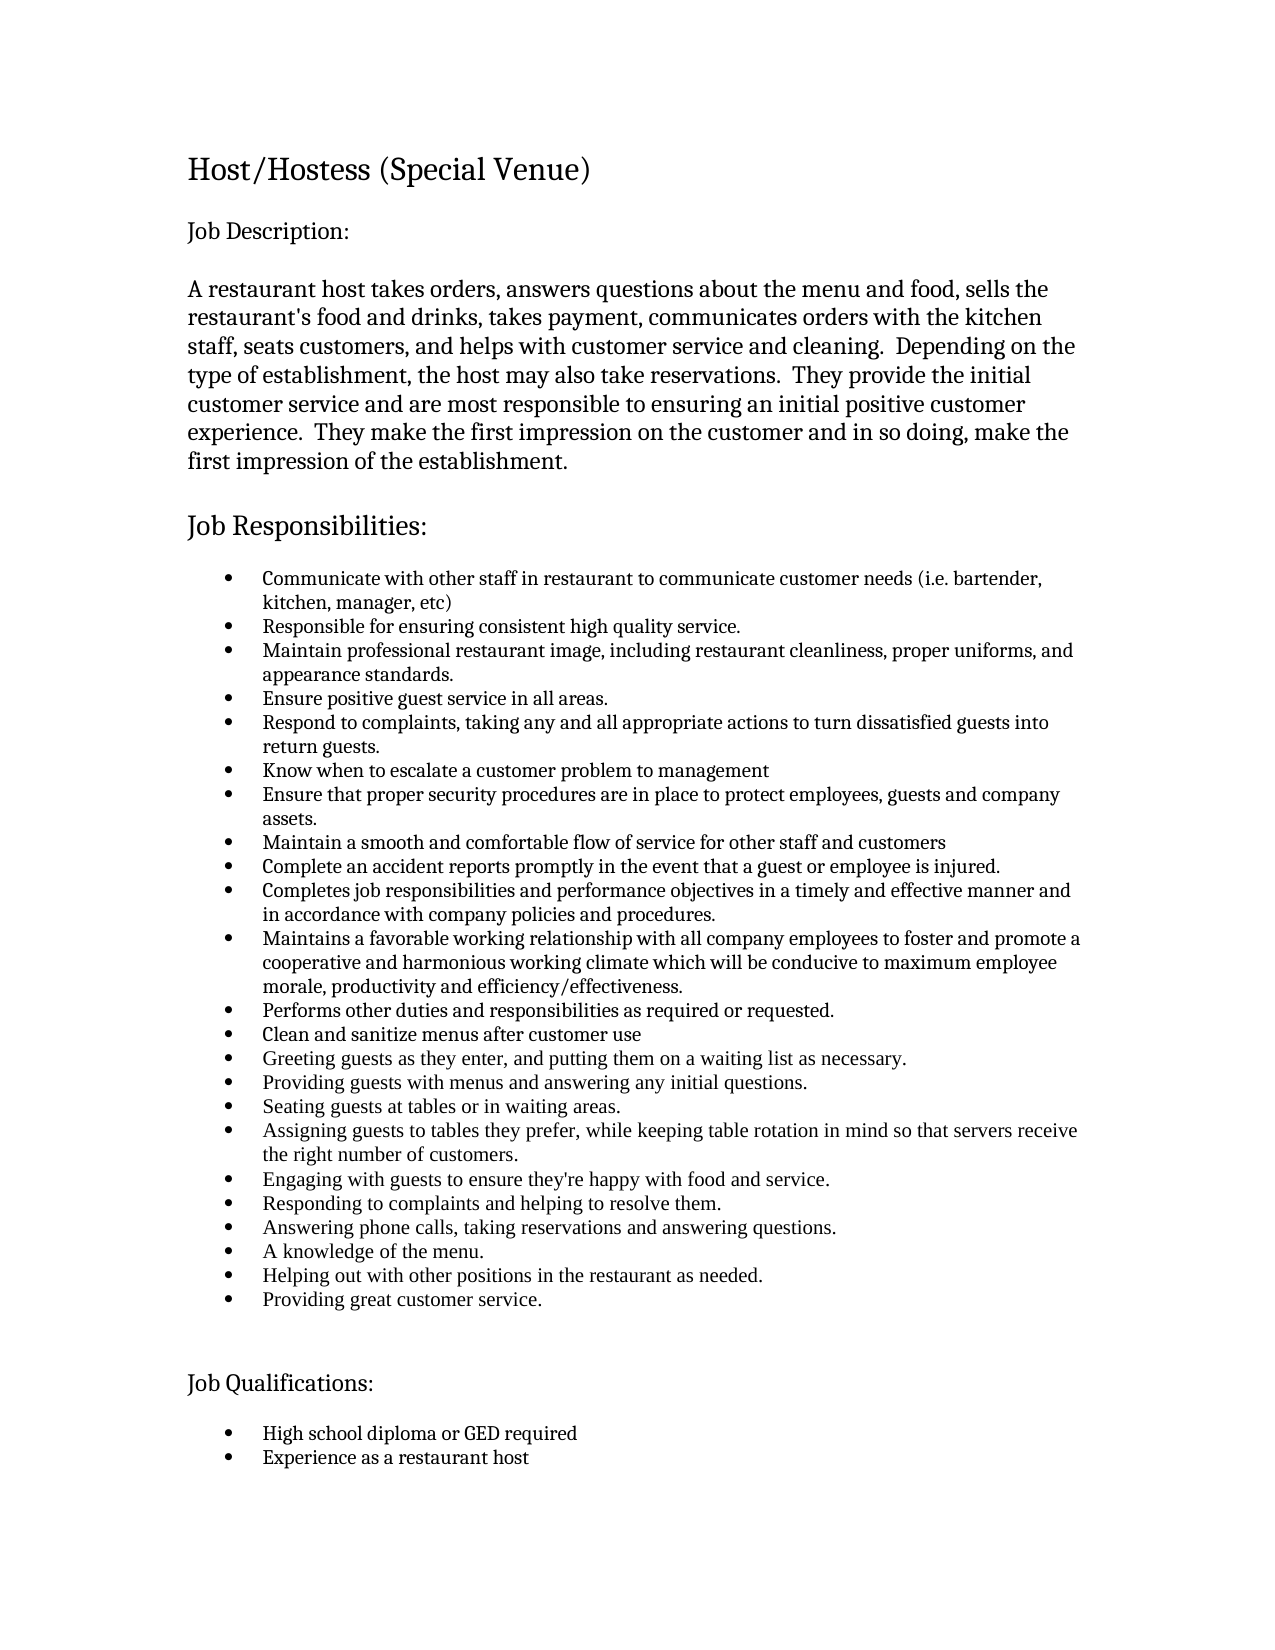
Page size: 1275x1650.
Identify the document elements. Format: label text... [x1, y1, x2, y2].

list Helping out with other positions in the restaurant as needed. [225, 1263, 1087, 1287]
list Maintain professional restaurant image, including restaurant cleanliness, proper uniforms, and appearance standards. [225, 639, 1087, 687]
list Communicate with other staff in restaurant to communicate customer needs (i.e. bartender, kitchen, manager, etc) [225, 567, 1087, 615]
list Providing great customer service. [225, 1287, 1087, 1311]
list Greeting guests as they enter, and putting them on a waiting list as necessary. [225, 1046, 1087, 1070]
list Providing guests with menus and answering any initial questions. [225, 1070, 1087, 1094]
text Job Description: [187, 217, 1087, 246]
list Completes job responsibilities and performance objectives in a timely and effective manner and in accordance with company policies and procedures. [225, 878, 1087, 926]
text Job Qualifications: [187, 1369, 1087, 1397]
list High school diploma or GED required [225, 1421, 1087, 1445]
list Clean and sanitize menus after customer use [225, 1022, 1087, 1046]
list Performs other duties and responsibilities as required or requested. [225, 998, 1087, 1022]
list Engaging with guests to ensure they're happy with food and service. [225, 1166, 1087, 1191]
list Seating guests at tables or in waiting areas. [225, 1094, 1087, 1118]
list Complete an accident reports promptly in the event that a guest or employee is injured. [225, 854, 1087, 878]
list Answering phone calls, taking reservations and answering questions. [225, 1214, 1087, 1239]
list A knowledge of the menu. [225, 1239, 1087, 1263]
list Maintains a favorable working relationship with all company employees to foster and promote a cooperative and harmonious working climate which will be conducive to maximum employee morale, productivity and efficiency/effectiveness. [225, 926, 1087, 998]
list Ensure that proper security procedures are in place to protect employees, guests and company assets. [225, 783, 1087, 831]
list Responding to complaints and helping to resolve them. [225, 1191, 1087, 1214]
list Assigning guests to tables they prefer, while keeping table rotation in mind so that servers receive the right number of customers. [225, 1118, 1087, 1166]
text A restaurant host takes orders, answers questions about the menu and food, sells the restaurant's food and drinks, takes payment, communicates orders with the kitchen staff, seats customers, and helps with customer service and cleaning. Depending on the type of establishment, the host may also take reservations. They provide the initial customer service and are most responsible to ensuring an initial positive customer experience. They make the first impression on the customer and in so doing, make the first impression of the establishment. [187, 274, 1087, 476]
list Experience as a restaurant host [225, 1445, 1087, 1469]
list Know when to escalate a customer problem to management [225, 759, 1087, 783]
list Responsible for ensuring consistent high quality service. [225, 615, 1087, 639]
text Job Responsibilities: [187, 509, 1087, 543]
text Host/Hostess (Special Venue) [187, 150, 1087, 188]
list Maintain a smooth and comfortable flow of service for other staff and customers [225, 831, 1087, 854]
list Ensure positive guest service in all areas. [225, 687, 1087, 711]
list Respond to complaints, taking any and all appropriate actions to turn dissatisfied guests into return guests. [225, 711, 1087, 759]
